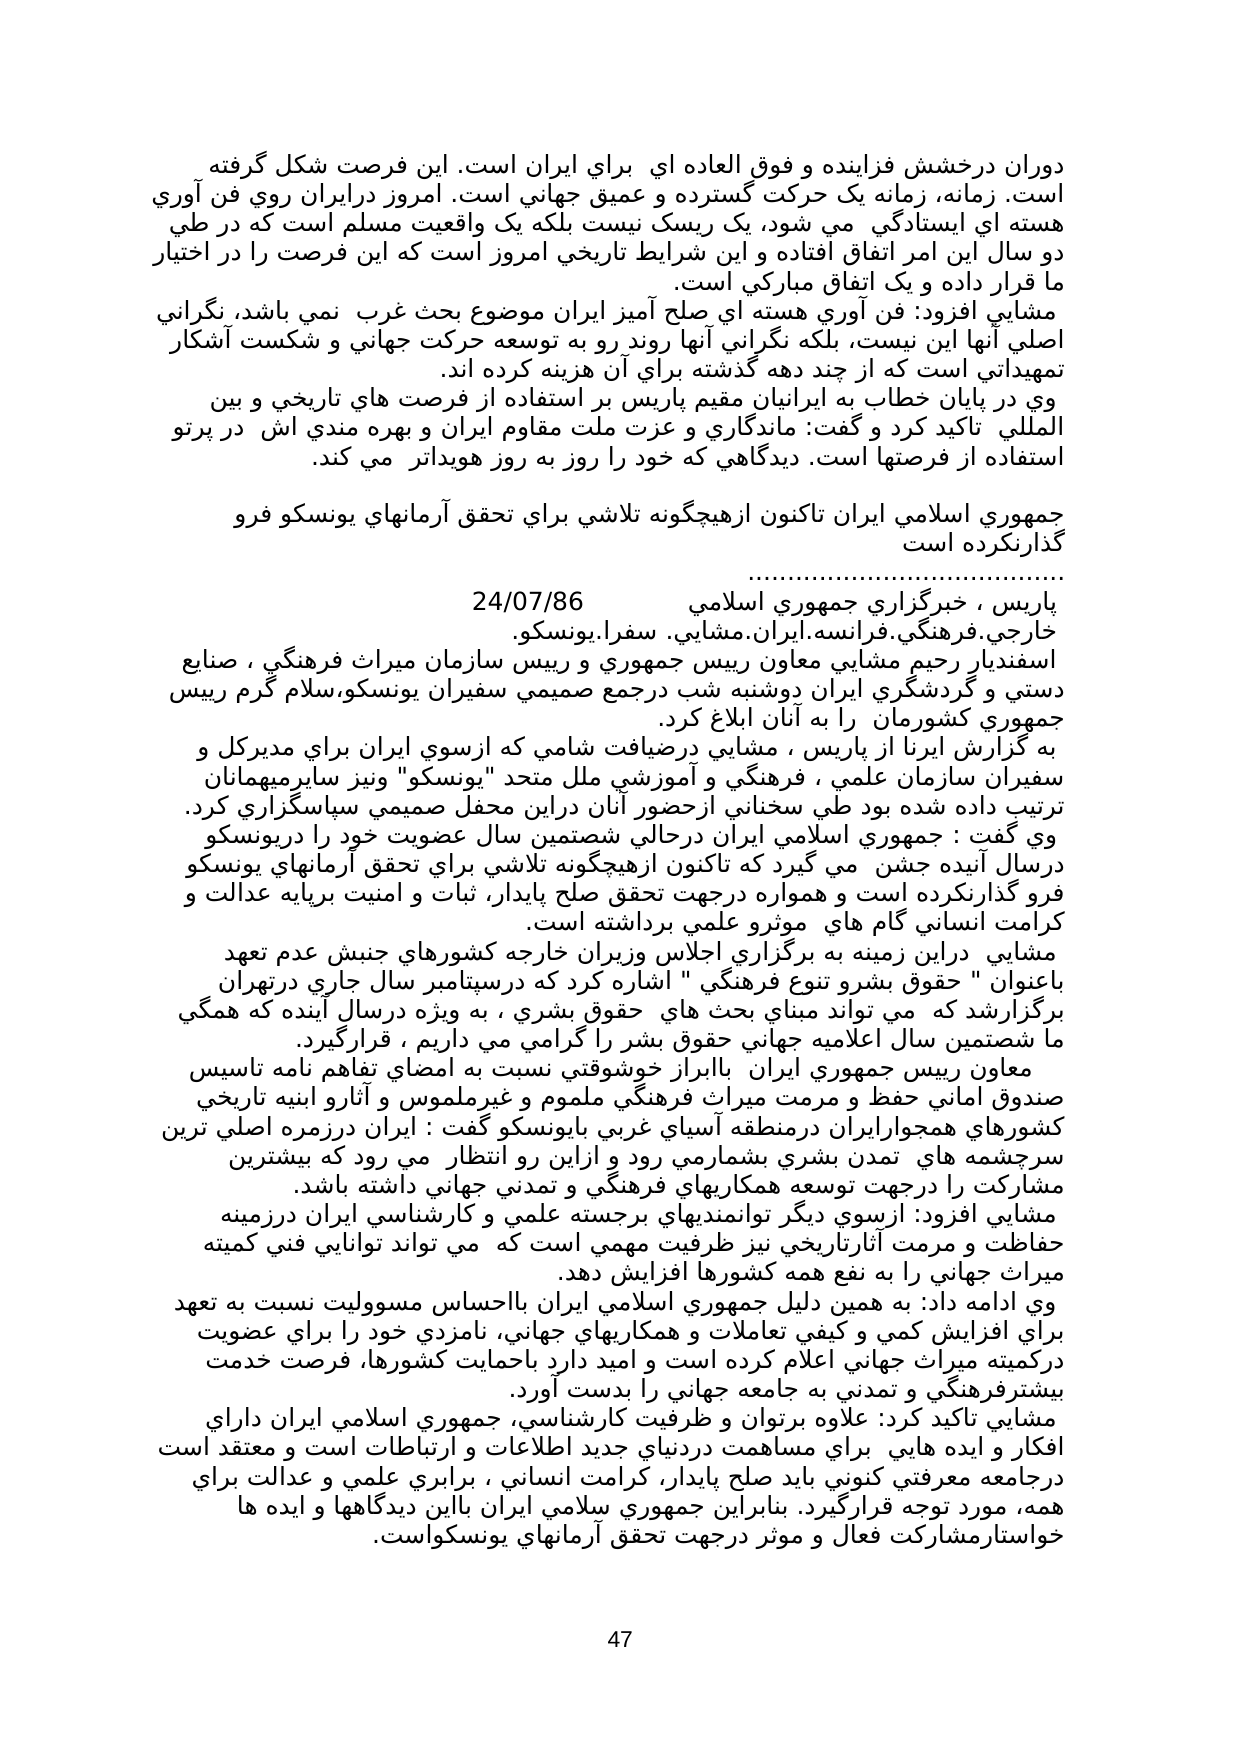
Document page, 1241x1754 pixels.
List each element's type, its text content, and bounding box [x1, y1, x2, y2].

text ‏ پاريس ، خبرگزاري جمهوري اسلامي 24/07/86 [150, 587, 1065, 616]
text ‏ مشايي دراين زمينه به برگزاري اجلاس وزيران خارجه کشورهاي جنبش عدم‏ تعهد باعنوان " حقوق بشرو تنوع فرهنگي " اشاره کرد که درسپتامبر سال‏ جاري درتهران برگزارشد که مي تواند مبناي بحث هاي حقوق بشري ، به ويژه‏ درسال آينده که همگي ما شصتمين سال اعلاميه جهاني حقوق بشر را گرامي مي‏ داريم ، قرارگيرد. [150, 937, 1065, 1053]
text ‏ به گزارش ايرنا از پاريس ، مشايي درضيافت شامي که ازسوي ايران براي‏ مديرکل و سفيران سازمان علمي ، فرهنگي و آموزشي ملل متحد "يونسکو" ونيز‏ سايرميهمانان ترتيب داده شده بود طي سخناني ازحضور آنان دراين محفل صميمي‏ سپاسگزاري کرد. [150, 732, 1065, 820]
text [150, 150, 1065, 296]
text ‏ وي در پايان خطاب به ايرانيان مقيم پاريس بر استفاده از فرصت هاي‏ تاريخي و بين المللي تاکيد کرد و گفت: ماندگاري و عزت ملت مقاوم ايران و‏ بهره مندي اش در پرتو استفاده از فرصتها است. ديدگاهي که خود را روز به‏ روز هويداتر مي کند. [150, 383, 1065, 471]
text ........................................ [150, 557, 1065, 587]
text ‏ اسفنديار رحيم مشايي معاون رييس جمهوري و رييس سازمان ميراث فرهنگي‏ ، صنايع دستي و گردشگري ايران دوشنبه شب درجمع صميمي سفيران يونسکو،سلام‏ گرم رييس جمهوري کشورمان را به آنان ابلاغ کرد. [150, 645, 1065, 732]
text جمهوري اسلامي ايران تاکنون ازهيچگونه تلاشي براي تحقق آرمانهاي‏ يونسکو فرو گذارنکرده است [150, 499, 1065, 557]
text ‏ وي گفت : جمهوري اسلامي ايران درحالي شصتمين سال عضويت خود را دريونسکو‏ درسال آنيده جشن مي گيرد که تاکنون ازهيچگونه تلاشي براي تحقق آرمانهاي‏ يونسکو فرو گذارنکرده است و همواره درجهت تحقق صلح پايدار، ثبات و امنيت‏ برپايه عدالت و کرامت انساني گام هاي موثرو علمي برداشته است. [150, 820, 1065, 937]
text ‏ وي ادامه داد: به همين دليل جمهوري اسلامي ايران بااحساس مسووليت نسبت‏ به تعهد براي افزايش کمي و کيفي تعاملات و همکاريهاي جهاني، نامزدي خود‏ را براي عضويت درکميته ميراث جهاني اعلام کرده است و اميد دارد باحمايت‏ کشورها، فرصت خدمت بيشترفرهنگي و تمدني به جامعه جهاني را بدست آورد. [150, 1287, 1065, 1403]
text ‏ مشايي افزود: ازسوي ديگر توانمنديهاي برجسته علمي و کارشناسي ايران‏ درزمينه حفاظت و مرمت آثارتاريخي نيز ظرفيت مهمي است که مي تواند توانايي‏ فني کميته ميراث جهاني را به نفع همه کشورها افزايش دهد. [150, 1199, 1065, 1287]
text ‏ خارجي.فرهنگي.فرانسه.ايران.مشايي. سفرا.يونسکو. [150, 616, 1065, 645]
text ‏ مشايي تاکيد کرد: علاوه برتوان و ظرفيت کارشناسي، جمهوري اسلامي ايران‏ داراي افکار و ايده هايي براي مساهمت دردنياي جديد اطلاعات و ارتباطات است‏ و معتقد است درجامعه معرفتي کنوني بايد صلح پايدار، کرامت انساني ،‏ برابري علمي و عدالت براي همه، مورد توجه قرارگيرد. بنابراين جمهوري سلامي‏ ايران بااين ديدگاهها و ايده ها خواستارمشارکت فعال و موثر درجهت تحقق‏ آرمانهاي يونسکواست. [150, 1403, 1065, 1549]
text ‏ معاون رييس جمهوري ايران باابراز خوشوقتي نسبت به امضاي تفاهم نامه‏ تاسيس صندوق اماني حفظ و مرمت ميراث فرهنگي ملموم و غيرملموس و آثارو‏ ابنيه تاريخي کشورهاي همجوارايران درمنطقه آسياي غربي بايونسکو گفت :‏ ايران درزمره اصلي ترين سرچشمه هاي تمدن بشري بشمارمي رود و ازاين رو‏ انتظار مي رود که بيشترين مشارکت را درجهت توسعه همکاريهاي فرهنگي و‏ تمدني جهاني داشته باشد. [150, 1053, 1065, 1199]
text ‏ مشايي افزود: فن آوري هسته اي صلح آميز ايران موضوع بحث غرب نمي باشد،‏ نگراني اصلي آنها اين نيست، بلکه نگراني آنها روند رو به توسعه حرکت‏ جهاني و شکست آشکار تمهيداتي است که از چند دهه گذشته براي آن هزينه‏ کرده اند. [150, 296, 1065, 383]
